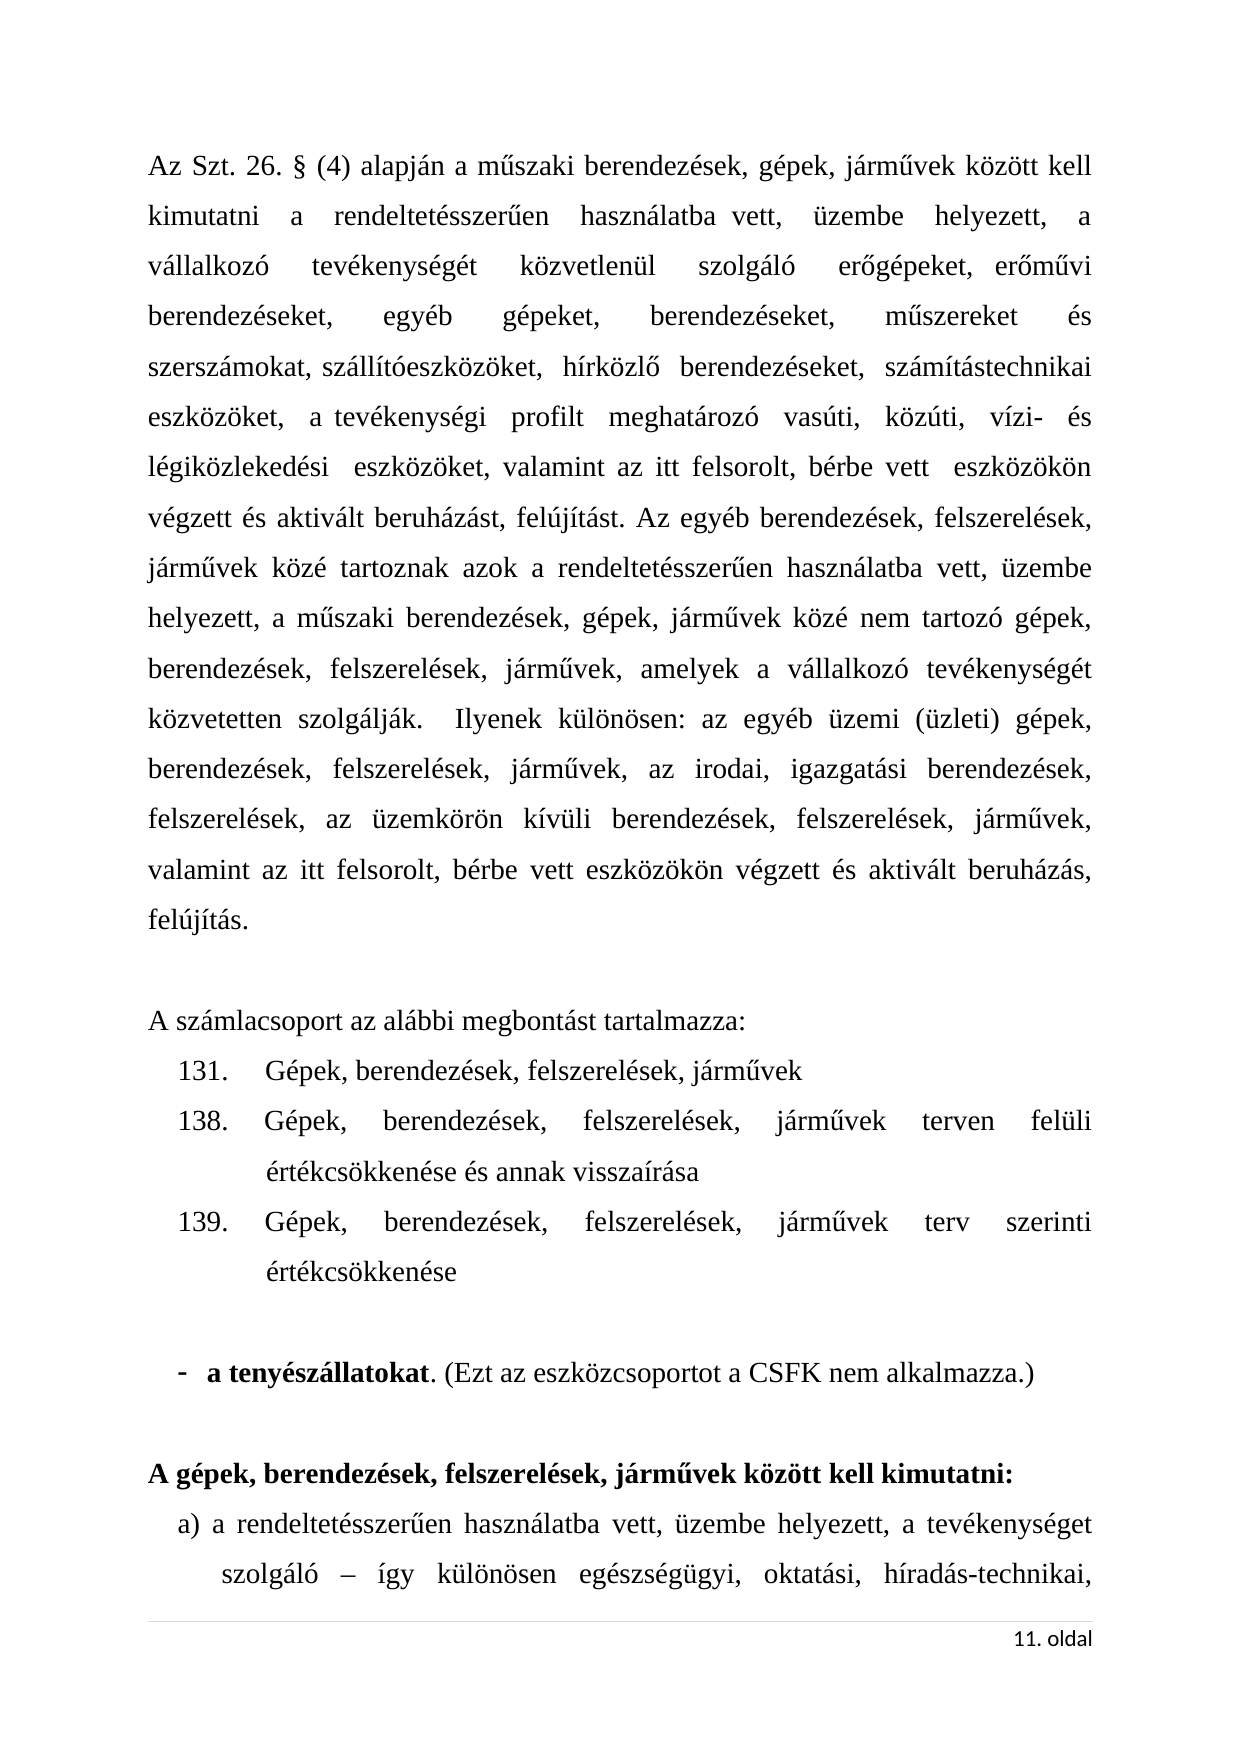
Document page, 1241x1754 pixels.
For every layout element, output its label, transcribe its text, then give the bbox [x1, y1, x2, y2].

text A gépek, berendezések, felszerelések, járművek között kell kimutatni: [148, 1456, 1093, 1489]
list a tenyészállatokat. (Ezt az eszközcsoportot a CSFK nem alkalmazza.) [177, 1355, 1093, 1389]
list A számlacsoport az alábbi megbontást tartalmazza: [148, 1003, 1093, 1036]
list 139. Gépek, berendezések, felszerelések, járművek terv szerinti értékcsökkenése [177, 1204, 1093, 1288]
list 138. Gépek, berendezések, felszerelések, járművek terven felüli értékcsökkenése és annak visszaírása [177, 1103, 1093, 1187]
list 131. Gépek, berendezések, felszerelések, járművek [177, 1053, 1093, 1087]
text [177, 1506, 1093, 1590]
list Az Szt. 26. § (4) alapján a műszaki berendezések, gépek, járművek között kell kimutatni a rendeltetésszerűen használatba vett, üzembe helyezett, a vállalkozó tevékenységét közvetlenül szolgáló erőgépeket, erőművi berendezéseket, egyéb gépeket, berendezéseket, műszereket és szerszámokat, szállítóeszközöket, hírközlő berendezéseket, számítástechnikai eszközöket, a tevékenységi profilt meghatározó vasúti, közúti, vízi- és légiközlekedési eszközöket, valamint az itt felsorolt, bérbe vett eszközökön végzett és aktivált beruházást, felújítást. Az egyéb berendezések, felszerelések, járművek közé tartoznak azok a rendeltetésszerűen használatba vett, üzembe helyezett, a műszaki berendezések, gépek, járművek közé nem tartozó gépek, berendezések, felszerelések, járművek, amelyek a vállalkozó tevékenységét közvetetten szolgálják. Ilyenek különösen: az egyéb üzemi (üzleti) gépek, berendezések, felszerelések, járművek, az irodai, igazgatási berendezések, felszerelések, az üzemkörön kívüli berendezések, felszerelések, járművek, valamint az itt felsorolt, bérbe vett eszközökön végzett és aktivált beruházás, felújítás. [148, 148, 1093, 936]
